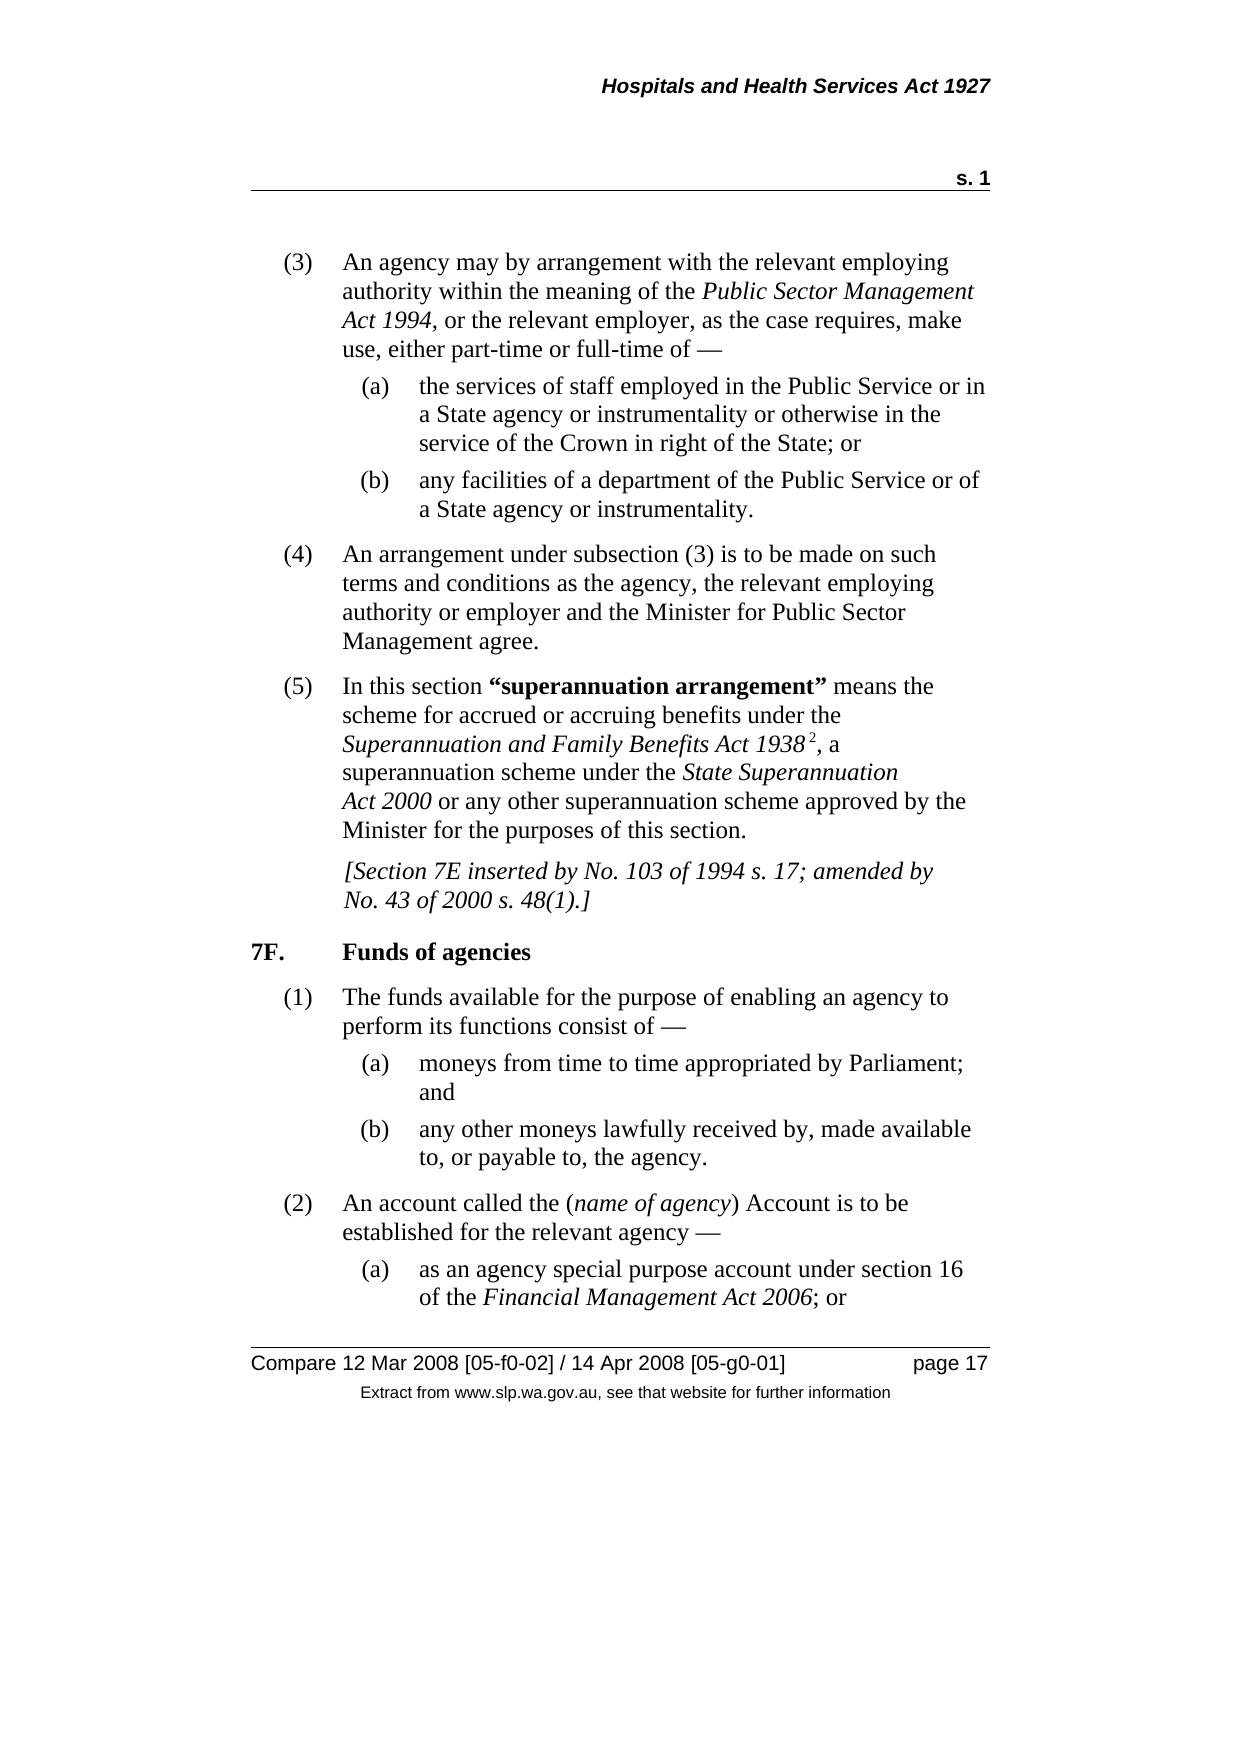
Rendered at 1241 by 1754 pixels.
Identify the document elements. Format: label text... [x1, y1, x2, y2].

text (b) any other moneys lawfully received by, made available to, or payable to, the agency. [251, 1114, 990, 1171]
text (a) as an agency special purpose account under section 16 of the Financial Management Act 2006; or [251, 1254, 990, 1311]
text (5) In this section “superannuation arrangement” means the scheme for accrued or accruing benefits under the Superannuation and Family Benefits Act 1938 2, a superannuation scheme under the State Superannuation Act 2000 or any other superannuation scheme approved by the Minister for the purposes of this section. [251, 671, 990, 844]
text (1) The funds available for the purpose of enabling an agency to perform its functions consist of — [251, 982, 990, 1039]
text (2) An account called the (name of agency) Account is to be established for the relevant agency — [251, 1188, 990, 1245]
text (b) any facilities of a department of the Public Service or of a State agency or instrumentality. [251, 465, 990, 523]
subtitle 7F. Funds of agencies [251, 937, 990, 965]
text (4) An arrangement under subsection (3) is to be made on such terms and conditions as the agency, the relevant employing authority or employer and the Minister for Public Sector Management agree. [251, 539, 990, 654]
text (3) An agency may by arrangement with the relevant employing authority within the meaning of the Public Sector Management Act 1994, or the relevant employer, as the case requires, make use, either part-time or full-time of — [251, 247, 990, 362]
text [Section 7E inserted by No. 103 of 1994 s. 17; amended by No. 43 of 2000 s. 48(1).] [251, 856, 990, 914]
text (a) the services of staff employed in the Public Service or in a State agency or instrumentality or otherwise in the service of the Crown in right of the State; or [251, 371, 990, 457]
text (a) moneys from time to time appropriated by Parliament; and [251, 1048, 990, 1105]
